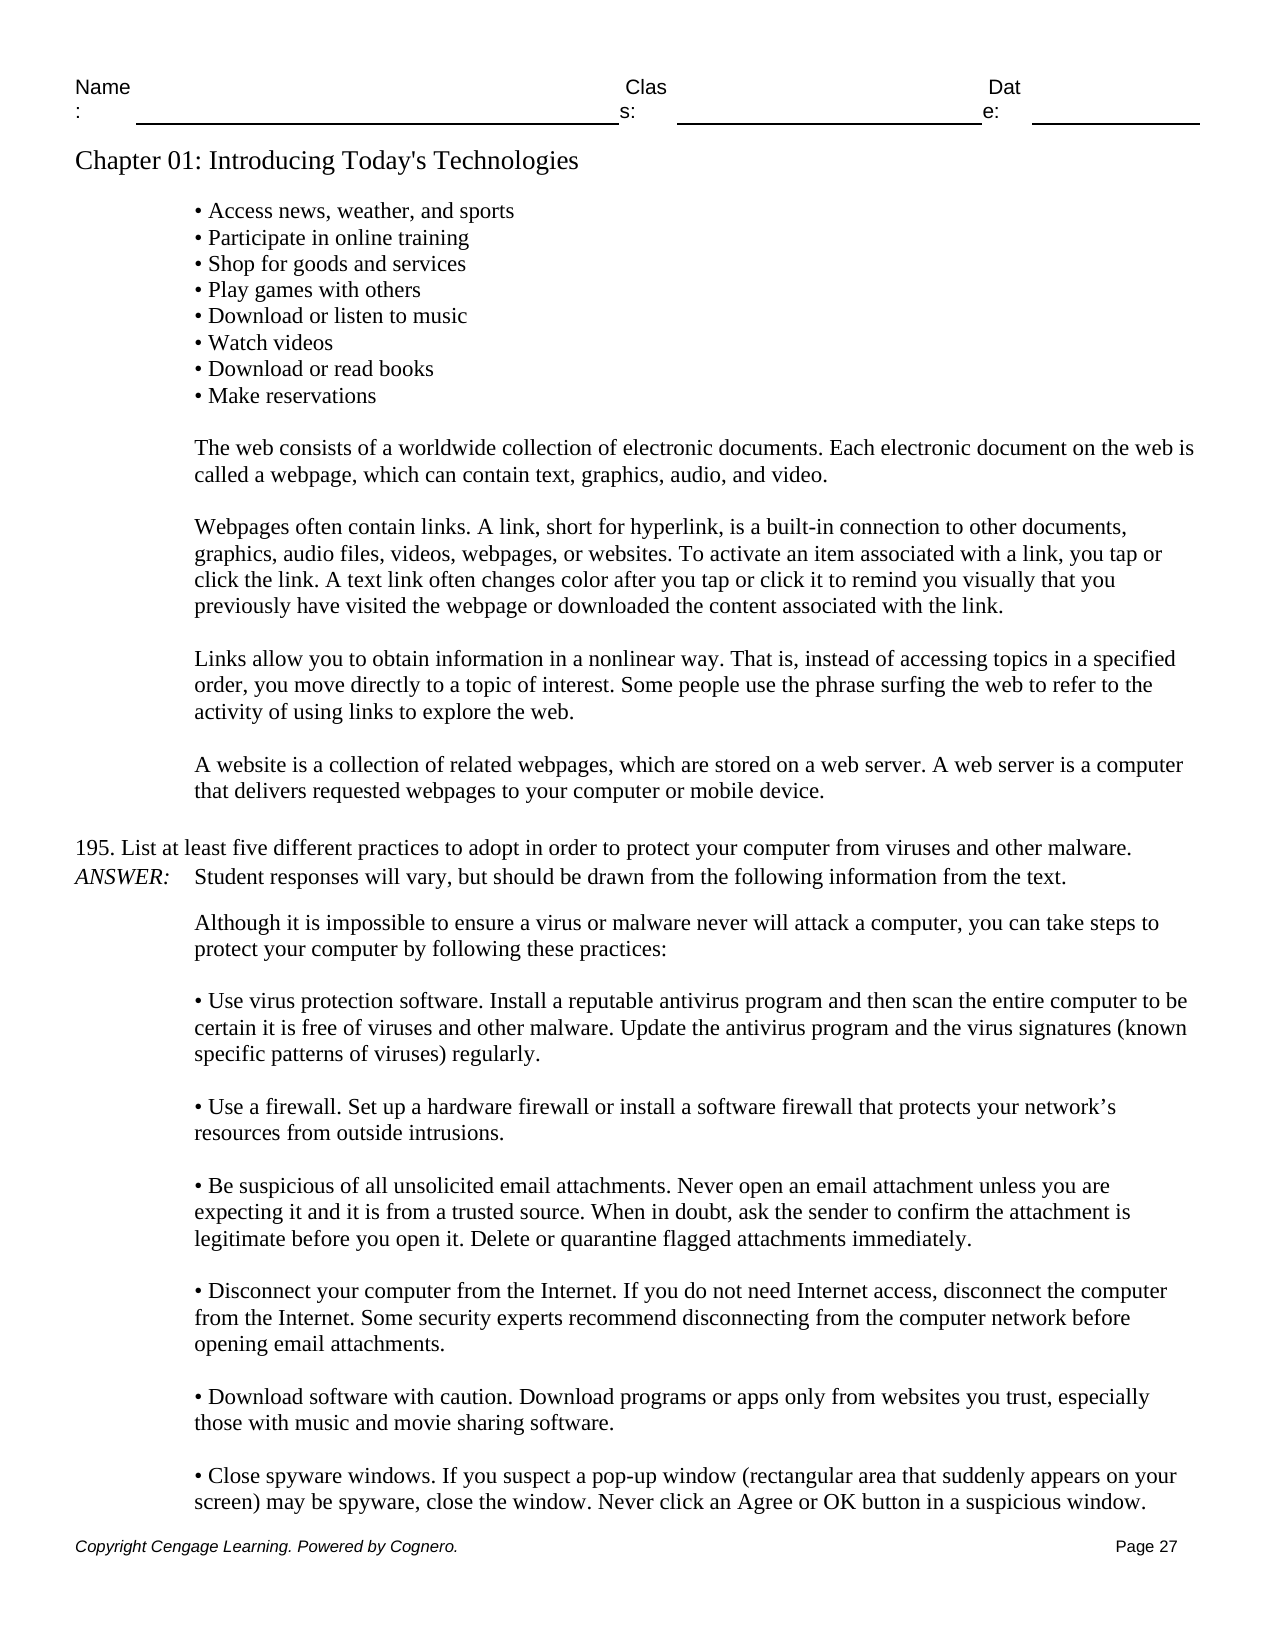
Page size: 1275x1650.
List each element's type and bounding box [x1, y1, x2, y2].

table_header [75, 194, 1200, 807]
table_header [75, 834, 1200, 1518]
